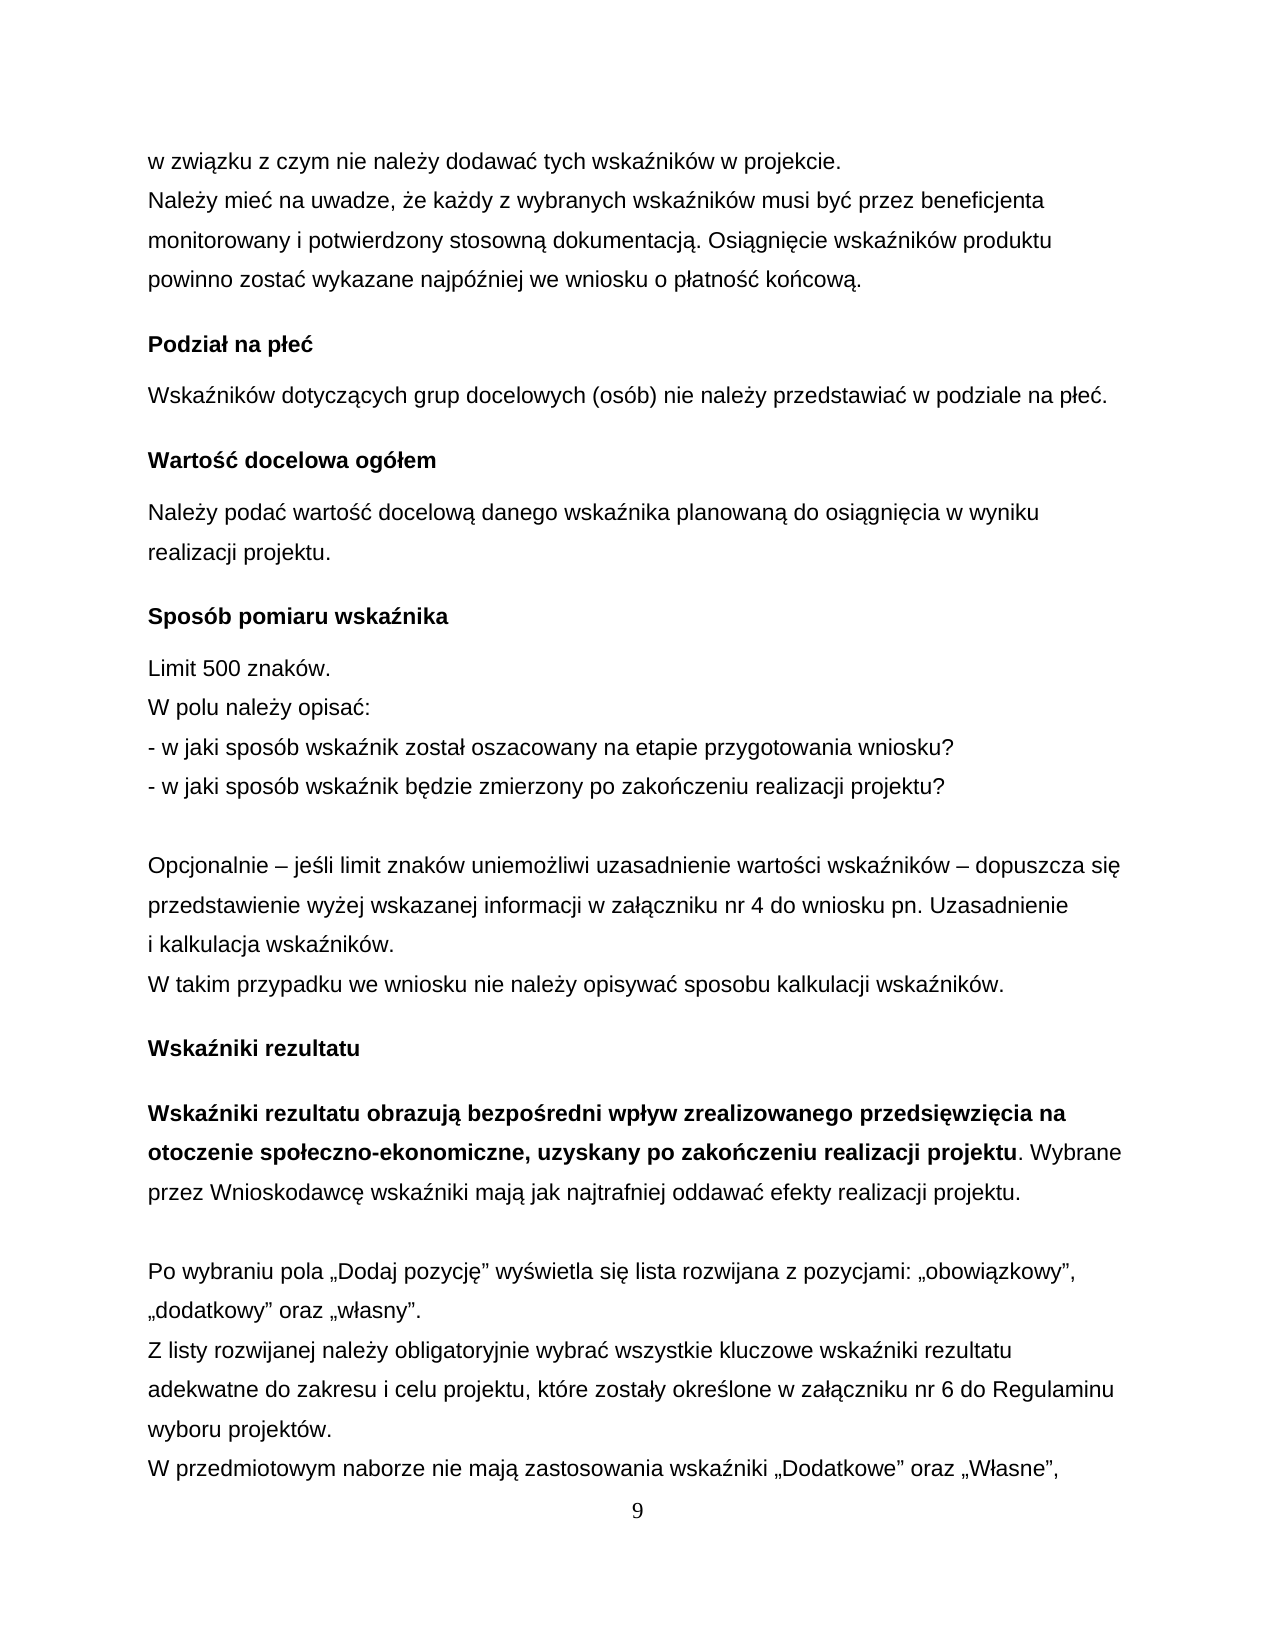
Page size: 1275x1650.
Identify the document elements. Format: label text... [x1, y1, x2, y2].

subtitle Podział na płeć [148, 331, 1127, 357]
text Opcjonalnie – jeśli limit znaków uniemożliwi uzasadnienie wartości wskaźników – dopuszcza się przedstawienie wyżej wskazanej informacji w załączniku nr 4 do wniosku pn. Uzasadnienie i kalkulacja wskaźników. W takim przypadku we wniosku nie należy opisywać sposobu kalkulacji wskaźników. [148, 813, 1127, 997]
subtitle Wskaźniki rezultatu [148, 1035, 1127, 1062]
text Wskaźników dotyczących grup docelowych (osób) nie należy przedstawiać w podziale na płeć. [148, 382, 1127, 409]
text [148, 148, 1127, 292]
subtitle Wartość docelowa ogółem [148, 447, 1127, 473]
subtitle Sposób pomiaru wskaźnika [148, 603, 1127, 629]
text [148, 1100, 1127, 1481]
text Limit 500 znaków. W polu należy opisać: - w jaki sposób wskaźnik został oszacowany na etapie przygotowania wniosku? - w jaki sposób wskaźnik będzie zmierzony po zakończeniu realizacji projektu? [148, 655, 1127, 800]
text Należy podać wartość docelową danego wskaźnika planowaną do osiągnięcia w wyniku realizacji projektu. [148, 499, 1127, 565]
